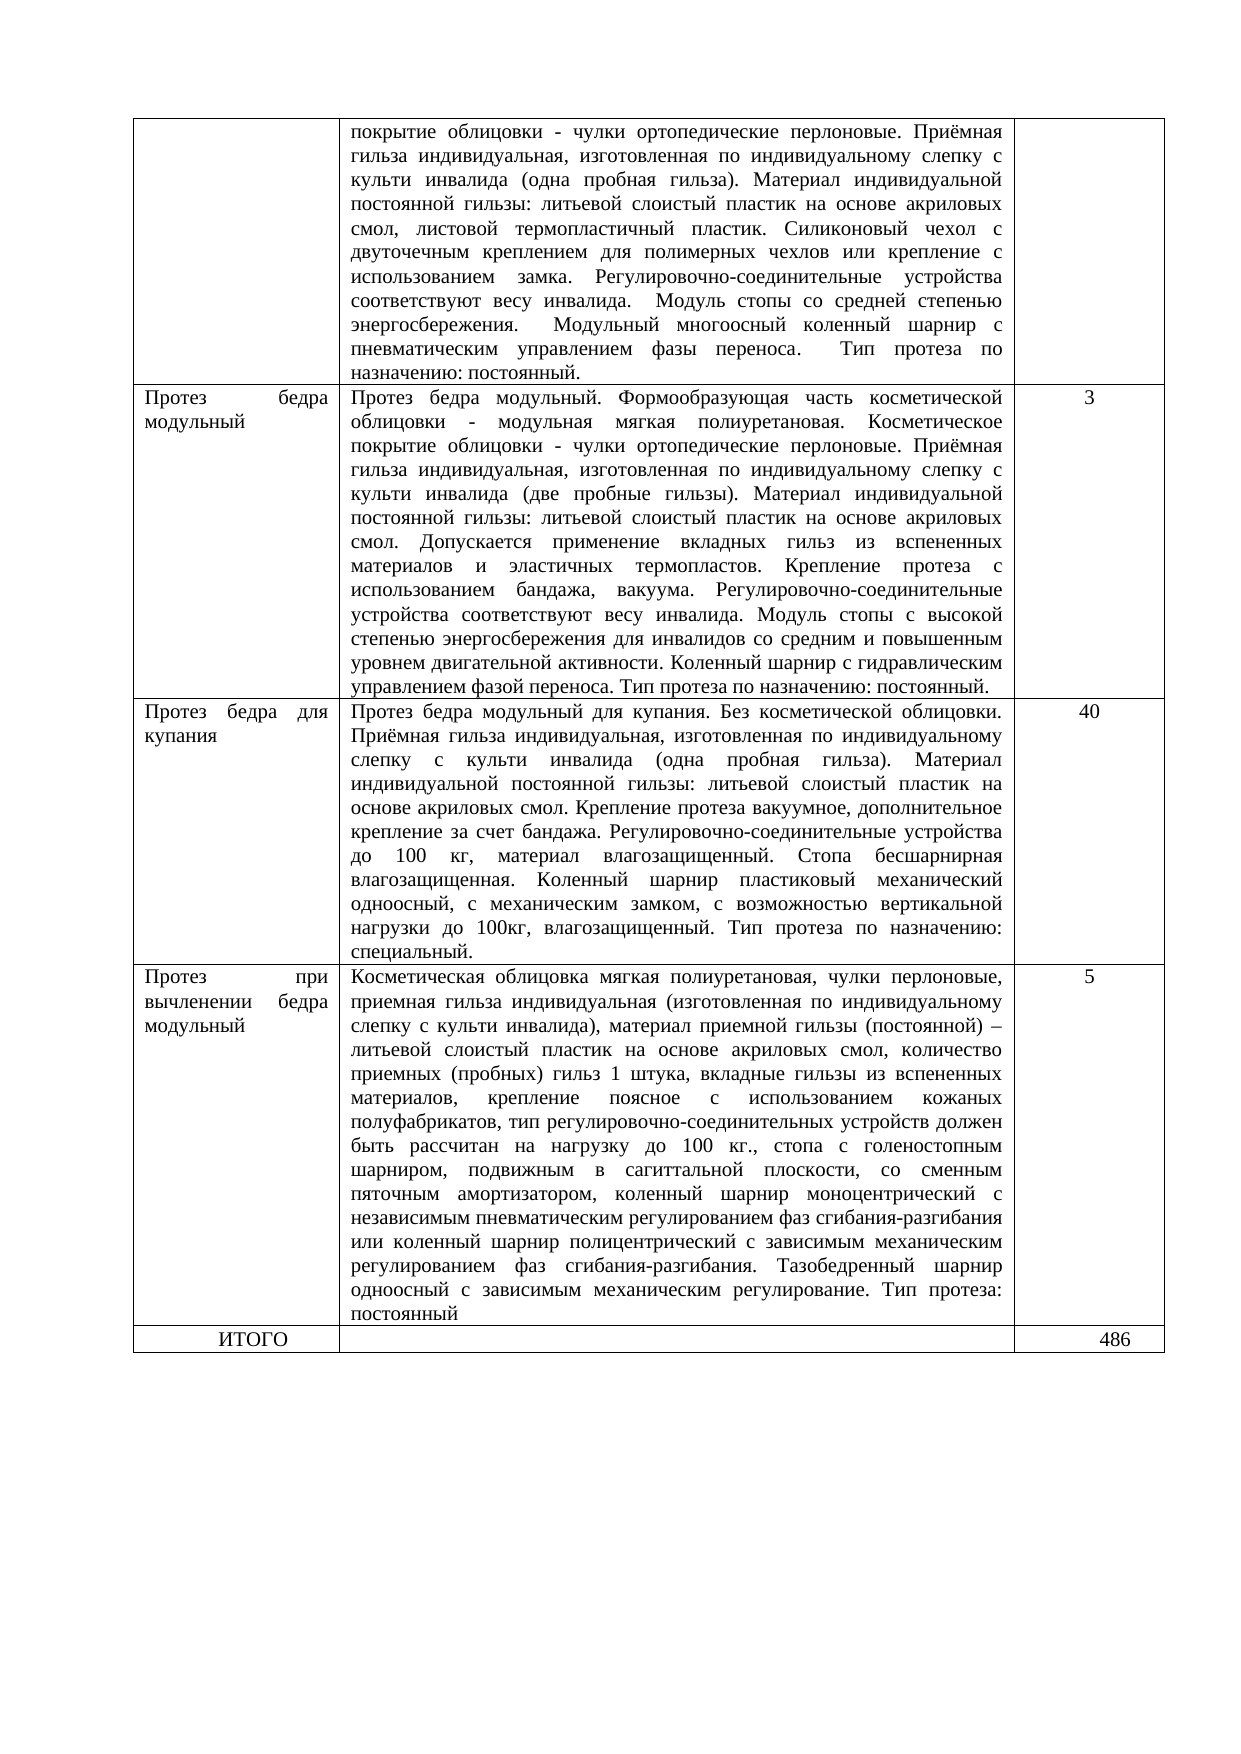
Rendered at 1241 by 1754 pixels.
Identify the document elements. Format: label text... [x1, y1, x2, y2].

table_cell [340, 1326, 1014, 1352]
table_cell Протез бедра для купания [134, 699, 339, 963]
table_cell Протез бедра модульный [134, 385, 339, 698]
table_cell Протез бедра модульный. Формообразующая часть косметической облицовки - модульная мягкая полиуретановая. Косметическое покрытие облицовки - чулки ортопедические перлоновые. Приёмная гильза индивидуальная, изготовленная по индивидуальному слепку с культи инвалида (две пробные гильзы). Материал индивидуальной постоянной гильзы: литьевой слоистый пластик на основе акриловых смол. Допускается применение вкладных гильз из вспененных материалов и эластичных термопластов. Крепление протеза с использованием бандажа, вакуума. Регулировочно-соединительные устройства соответствуют весу инвалида. Модуль стопы с высокой степенью энергосбережения для инвалидов со средним и повышенным уровнем двигательной активности. Коленный шарнир с гидравлическим управлением фазой переноса. Тип протеза по назначению: постоянный. [340, 385, 1014, 698]
table_cell ИТОГО [134, 1326, 339, 1352]
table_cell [340, 119, 1014, 384]
table_cell Косметическая облицовка мягкая полиуретановая, чулки перлоновые, приемная гильза индивидуальная (изготовленная по индивидуальному слепку с культи инвалида), материал приемной гильзы (постоянной) – литьевой слоистый пластик на основе акриловых смол, количество приемных (пробных) гильз 1 штука, вкладные гильзы из вспененных материалов, крепление поясное с использованием кожаных полуфабрикатов, тип регулировочно-соединительных устройств должен быть рассчитан на нагрузку до 100 кг., стопа с голеностопным шарниром, подвижным в сагиттальной плоскости, со сменным пяточным амортизатором, коленный шарнир моноцентрический с независимым пневматическим регулированием фаз сгибания-разгибания или коленный шарнир полицентрический с зависимым механическим регулированием фаз сгибания-разгибания. Тазобедренный шарнир одноосный с зависимым механическим регулирование. Тип протеза: постоянный [340, 965, 1014, 1325]
table_cell 40 [1015, 699, 1164, 963]
table_cell 5 [1015, 965, 1164, 1325]
table_cell Протез бедра модульный для купания. Без косметической облицовки. Приёмная гильза индивидуальная, изготовленная по индивидуальному слепку с культи инвалида (одна пробная гильза). Материал индивидуальной постоянной гильзы: литьевой слоистый пластик на основе акриловых смол. Крепление протеза вакуумное, дополнительное крепление за счет бандажа. Регулировочно-соединительные устройства до , материал влагозащищенный. Стопа бесшарнирная влагозащищенная. Коленный шарнир пластиковый механический одноосный, с механическим замком, с возможностью вертикальной нагрузки до 100кг, влагозащищенный. Тип протеза по назначению: специальный. [340, 699, 1014, 963]
table_cell Протез при вычленении бедра модульный [134, 965, 339, 1325]
table_cell 3 [1015, 385, 1164, 698]
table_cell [134, 119, 339, 384]
table_cell 3 [1015, 119, 1164, 384]
table_cell 486 [1015, 1326, 1164, 1352]
